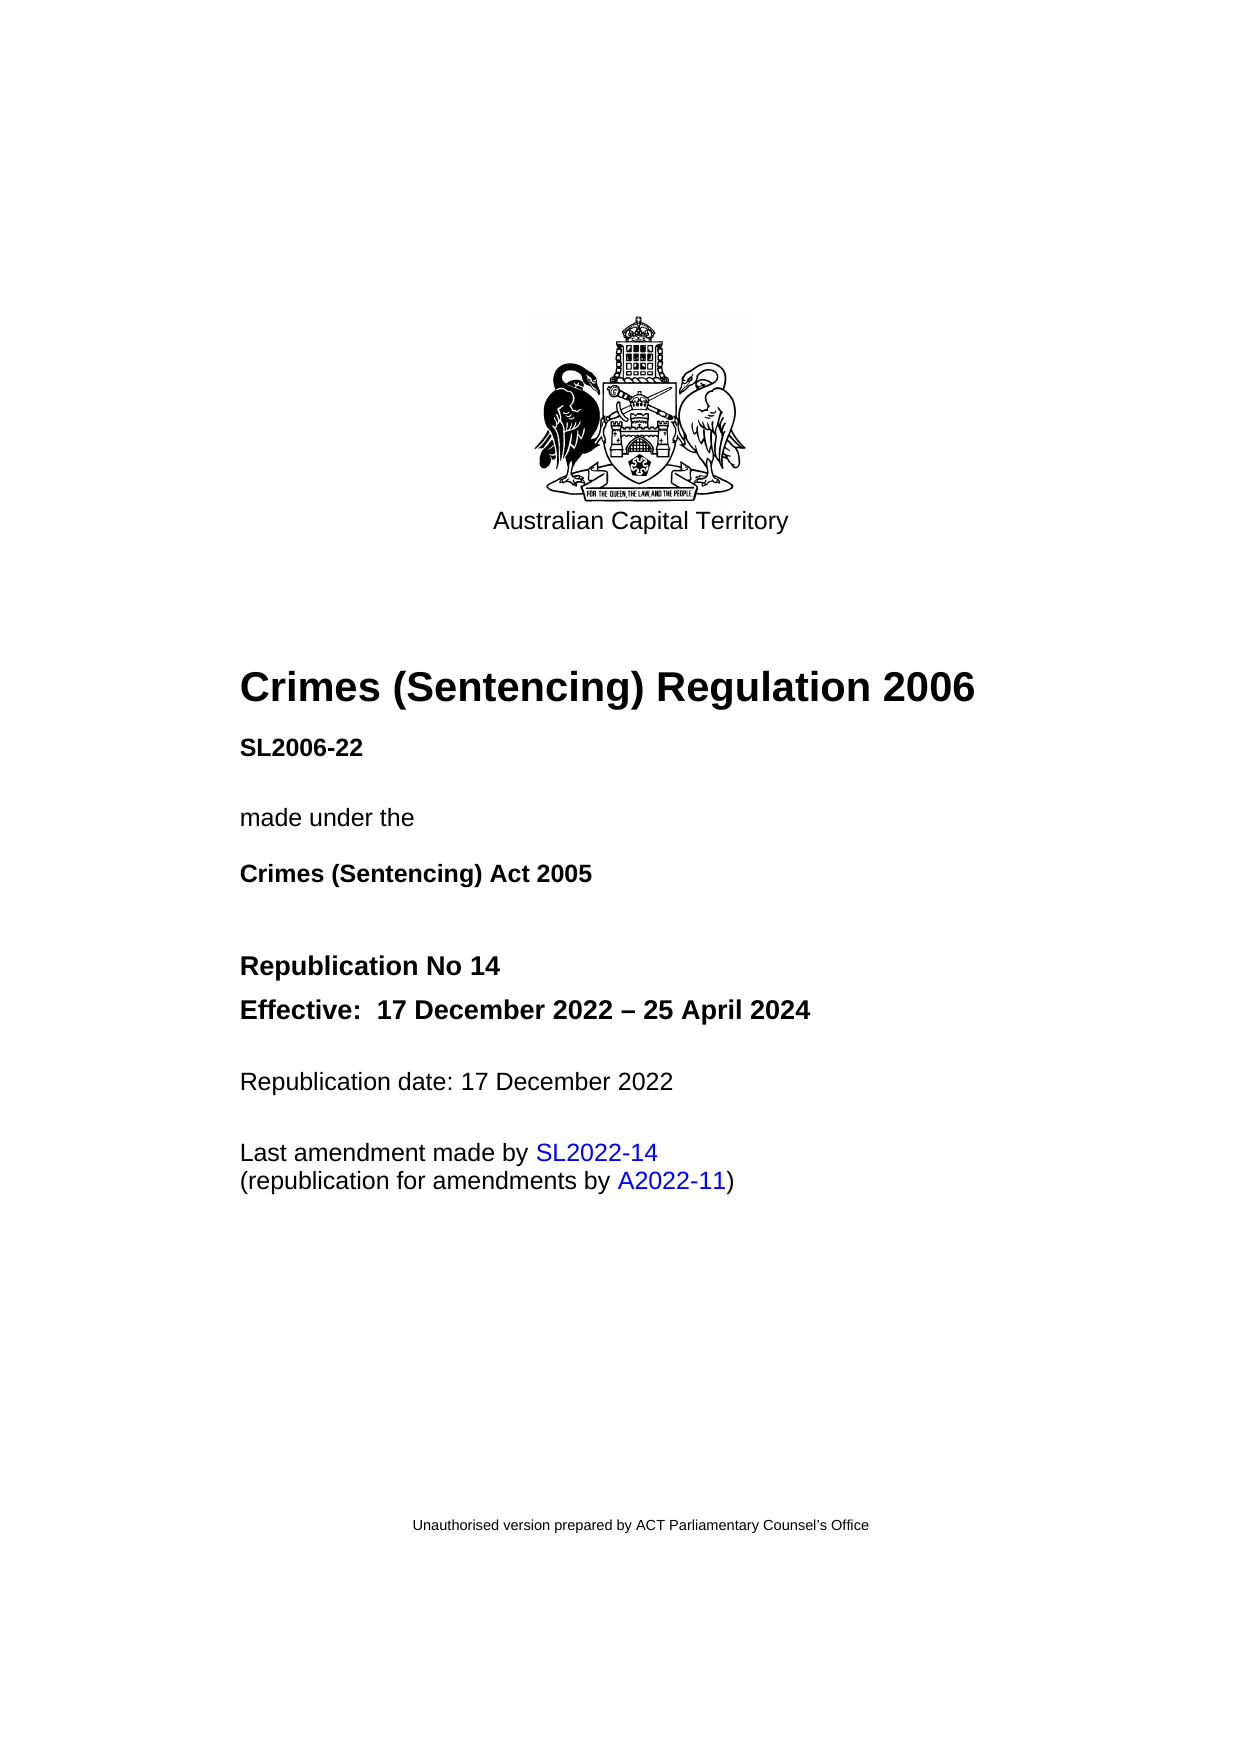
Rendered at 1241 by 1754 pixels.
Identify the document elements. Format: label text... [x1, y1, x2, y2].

text Crimes (Sentencing) Regulation 2006 [239, 662, 1042, 710]
text Last amendment made by SL2022-14 (republication for amendments by A2022-11) [239, 1137, 1042, 1195]
text Republication date: 17 December 2022 [239, 1067, 1042, 1096]
text SL2006-22 [239, 733, 1042, 762]
text made under the [239, 803, 1042, 832]
text Republication No 14 [239, 950, 1042, 982]
text Effective: 17 December 2022 – 25 April 2024 [239, 994, 1042, 1025]
picture [531, 312, 751, 507]
text Crimes (Sentencing) Act 2005 [239, 859, 1042, 888]
text Australian Capital Territory [239, 506, 1042, 535]
